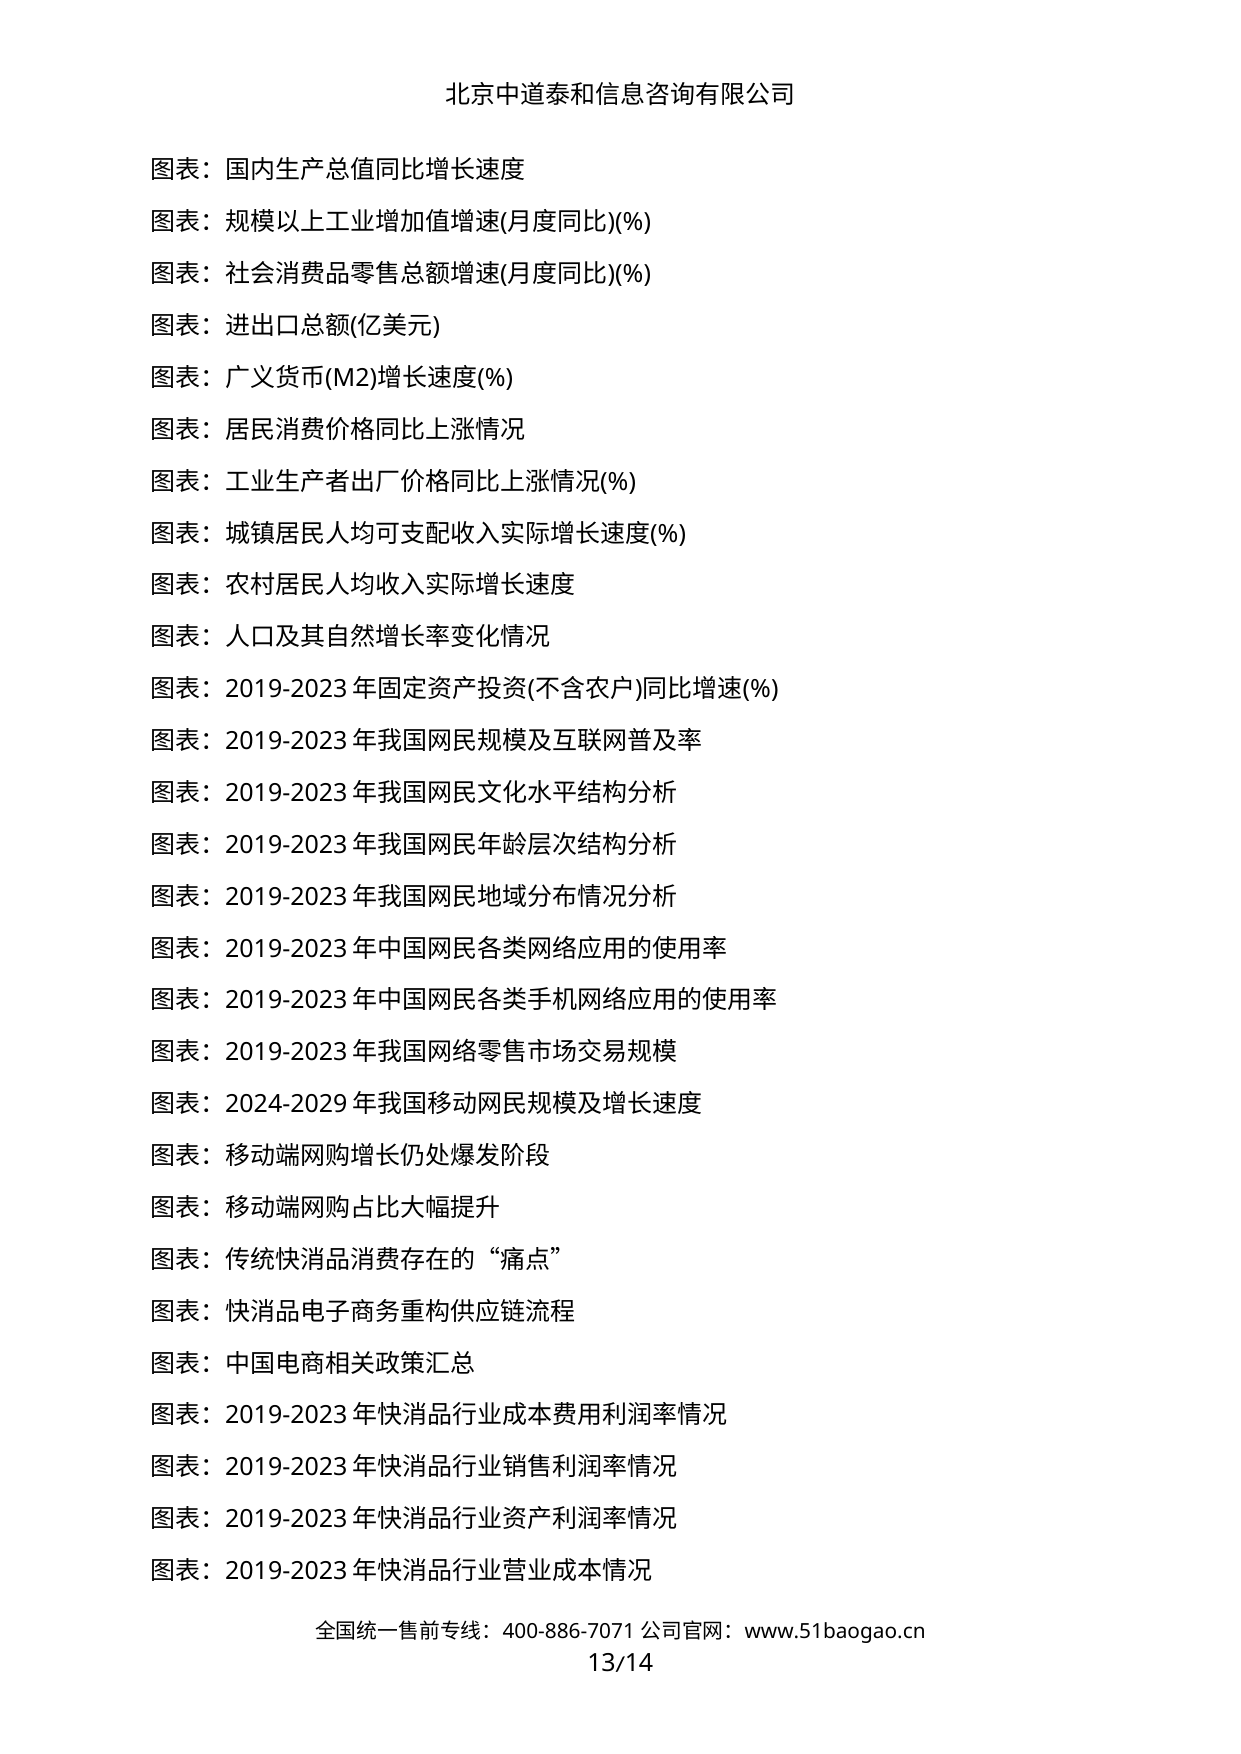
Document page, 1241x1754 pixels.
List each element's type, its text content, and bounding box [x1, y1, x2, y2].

text 图表：居民消费价格同比上涨情况 [150, 409, 1090, 446]
text 图表：2019-2023年快消品行业营业成本情况 [150, 1551, 1090, 1587]
text 图表：2019-2023年我国网民年龄层次结构分析 [150, 824, 1090, 861]
text 图表：2019-2023年快消品行业成本费用利润率情况 [150, 1395, 1090, 1431]
text 图表：中国电商相关政策汇总 [150, 1343, 1090, 1379]
text 图表：2019-2023年快消品行业资产利润率情况 [150, 1499, 1090, 1535]
text 图表：快消品电子商务重构供应链流程 [150, 1291, 1090, 1327]
text 图表：人口及其自然增长率变化情况 [150, 617, 1090, 653]
text 图表：移动端网购增长仍处爆发阶段 [150, 1136, 1090, 1172]
text 图表：2019-2023年我国网络零售市场交易规模 [150, 1032, 1090, 1068]
text 图表：2024-2029年我国移动网民规模及增长速度 [150, 1084, 1090, 1120]
text 图表：城镇居民人均可支配收入实际增长速度(%) [150, 513, 1090, 549]
text 图表：传统快消品消费存在的“痛点” [150, 1239, 1090, 1276]
text 图表：农村居民人均收入实际增长速度 [150, 565, 1090, 601]
text 图表：2019-2023年中国网民各类手机网络应用的使用率 [150, 980, 1090, 1016]
text 图表：工业生产者出厂价格同比上涨情况(%) [150, 461, 1090, 497]
text 图表：社会消费品零售总额增速(月度同比)(%) [150, 254, 1090, 290]
text 图表：2019-2023年中国网民各类网络应用的使用率 [150, 928, 1090, 964]
text 图表：2019-2023年我国网民规模及互联网普及率 [150, 721, 1090, 757]
text 图表：移动端网购占比大幅提升 [150, 1187, 1090, 1224]
text 图表：2019-2023年我国网民文化水平结构分析 [150, 772, 1090, 809]
text 图表：广义货币(M2)增长速度(%) [150, 357, 1090, 394]
text 图表：进出口总额(亿美元) [150, 306, 1090, 342]
text 图表：2019-2023年固定资产投资(不含农户)同比增速(%) [150, 669, 1090, 705]
text 图表：2019-2023年我国网民地域分布情况分析 [150, 876, 1090, 912]
text 图表：国内生产总值同比增长速度 [150, 150, 1090, 186]
text 图表：2019-2023年快消品行业销售利润率情况 [150, 1447, 1090, 1483]
text 图表：规模以上工业增加值增速(月度同比)(%) [150, 202, 1090, 238]
